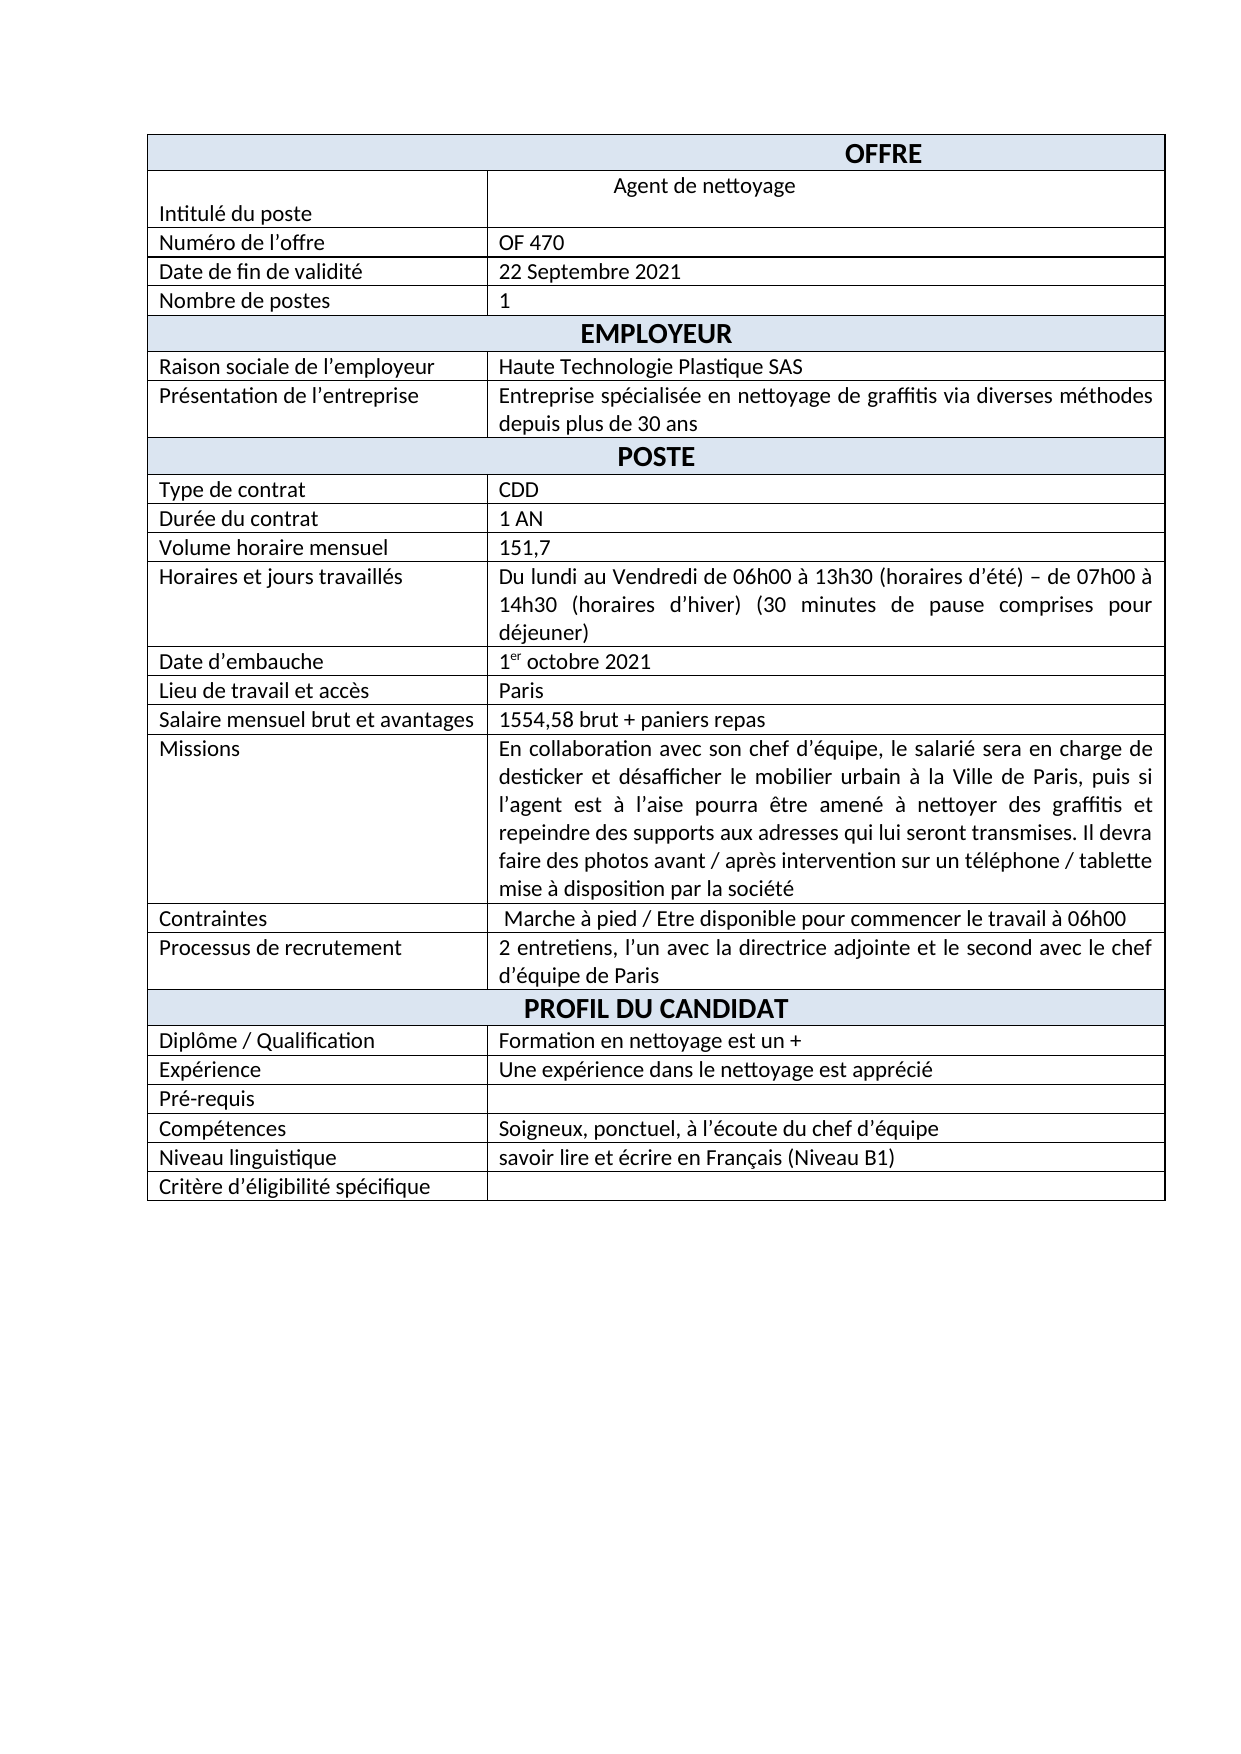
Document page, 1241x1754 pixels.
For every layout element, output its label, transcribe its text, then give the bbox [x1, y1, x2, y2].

table_cell Entreprise spécialisée en nettoyage de graffitis via diverses méthodes depuis plus de 30 ans [488, 381, 1164, 437]
table_cell Soigneux, ponctuel, à l’écoute du chef d’équipe [488, 1114, 1164, 1142]
table_cell Salaire mensuel brut et avantages [148, 705, 487, 733]
table_cell Diplôme / Qualification [148, 1026, 487, 1054]
table_cell PROFIL DU CANDIDAT [148, 990, 1164, 1025]
table_cell Marche à pied / Etre disponible pour commencer le travail à 06h00 [488, 904, 1164, 932]
table_cell Nombre de postes [148, 286, 487, 314]
table_cell [488, 1085, 1164, 1113]
table_cell Présentation de l’entreprise [148, 381, 487, 437]
table_cell Volume horaire mensuel [148, 533, 487, 561]
table_cell Compétences [148, 1114, 487, 1142]
table_cell Paris [488, 676, 1164, 704]
table_cell Horaires et jours travaillés [148, 562, 487, 646]
table_cell Agent de nettoyage [488, 171, 1164, 227]
table_cell Haute Technologie Plastique SAS [488, 352, 1164, 380]
table_cell 1 [488, 286, 1164, 314]
table_cell En collaboration avec son chef d’équipe, le salarié sera en charge de desticker et désafficher le mobilier urbain à la Ville de Paris, puis si l’agent est à l’aise pourra être amené à nettoyer des graffitis et repeindre des supports aux adresses qui lui seront transmises. Il devra faire des photos avant / après intervention sur un téléphone / tablette mise à disposition par la société [488, 735, 1164, 903]
table_cell 1554,58 brut + paniers repas [488, 705, 1164, 733]
table_cell Raison sociale de l’employeur [148, 352, 487, 380]
table_cell CDD [488, 475, 1164, 503]
table_cell Processus de recrutement [148, 933, 487, 989]
table_cell 1 AN [488, 504, 1164, 532]
table_cell 22 Septembre 2021 [488, 258, 1164, 285]
table_cell Date de fin de validité [148, 258, 487, 285]
table_cell Date d’embauche [148, 647, 487, 675]
table_cell Pré-requis [148, 1085, 487, 1113]
table_cell Durée du contrat [148, 504, 487, 532]
table_cell OF 470 [488, 228, 1164, 256]
table_cell Du lundi au Vendredi de 06h00 à 13h30 (horaires d’été) – de 07h00 à 14h30 (horaires d’hiver) (30 minutes de pause comprises pour déjeuner) [488, 562, 1164, 646]
table_cell [488, 1172, 1164, 1200]
table_cell POSTE [148, 438, 1164, 474]
table_cell Formation en nettoyage est un + [488, 1026, 1164, 1054]
table_cell Expérience [148, 1056, 487, 1083]
table_cell Lieu de travail et accès [148, 676, 487, 704]
table_cell 2 entretiens, l’un avec la directrice adjointe et le second avec le chef d’équipe de Paris [488, 933, 1164, 989]
table_cell Intitulé du poste [148, 171, 487, 227]
table_header OFFRE [148, 135, 1164, 170]
table_cell Contraintes [148, 904, 487, 932]
table_cell Une expérience dans le nettoyage est apprécié [488, 1056, 1164, 1083]
table_cell Niveau linguistique [148, 1143, 487, 1171]
table_cell Missions [148, 735, 487, 903]
table_cell Type de contrat [148, 475, 487, 503]
table_cell Numéro de l’offre [148, 228, 487, 256]
table_cell 1er octobre 2021 [488, 647, 1164, 675]
table_cell EMPLOYEUR [148, 316, 1164, 351]
table_cell Critère d’éligibilité spécifique [148, 1172, 487, 1200]
table_cell 151,7 [488, 533, 1164, 561]
table_cell savoir lire et écrire en Français (Niveau B1) [488, 1143, 1164, 1171]
